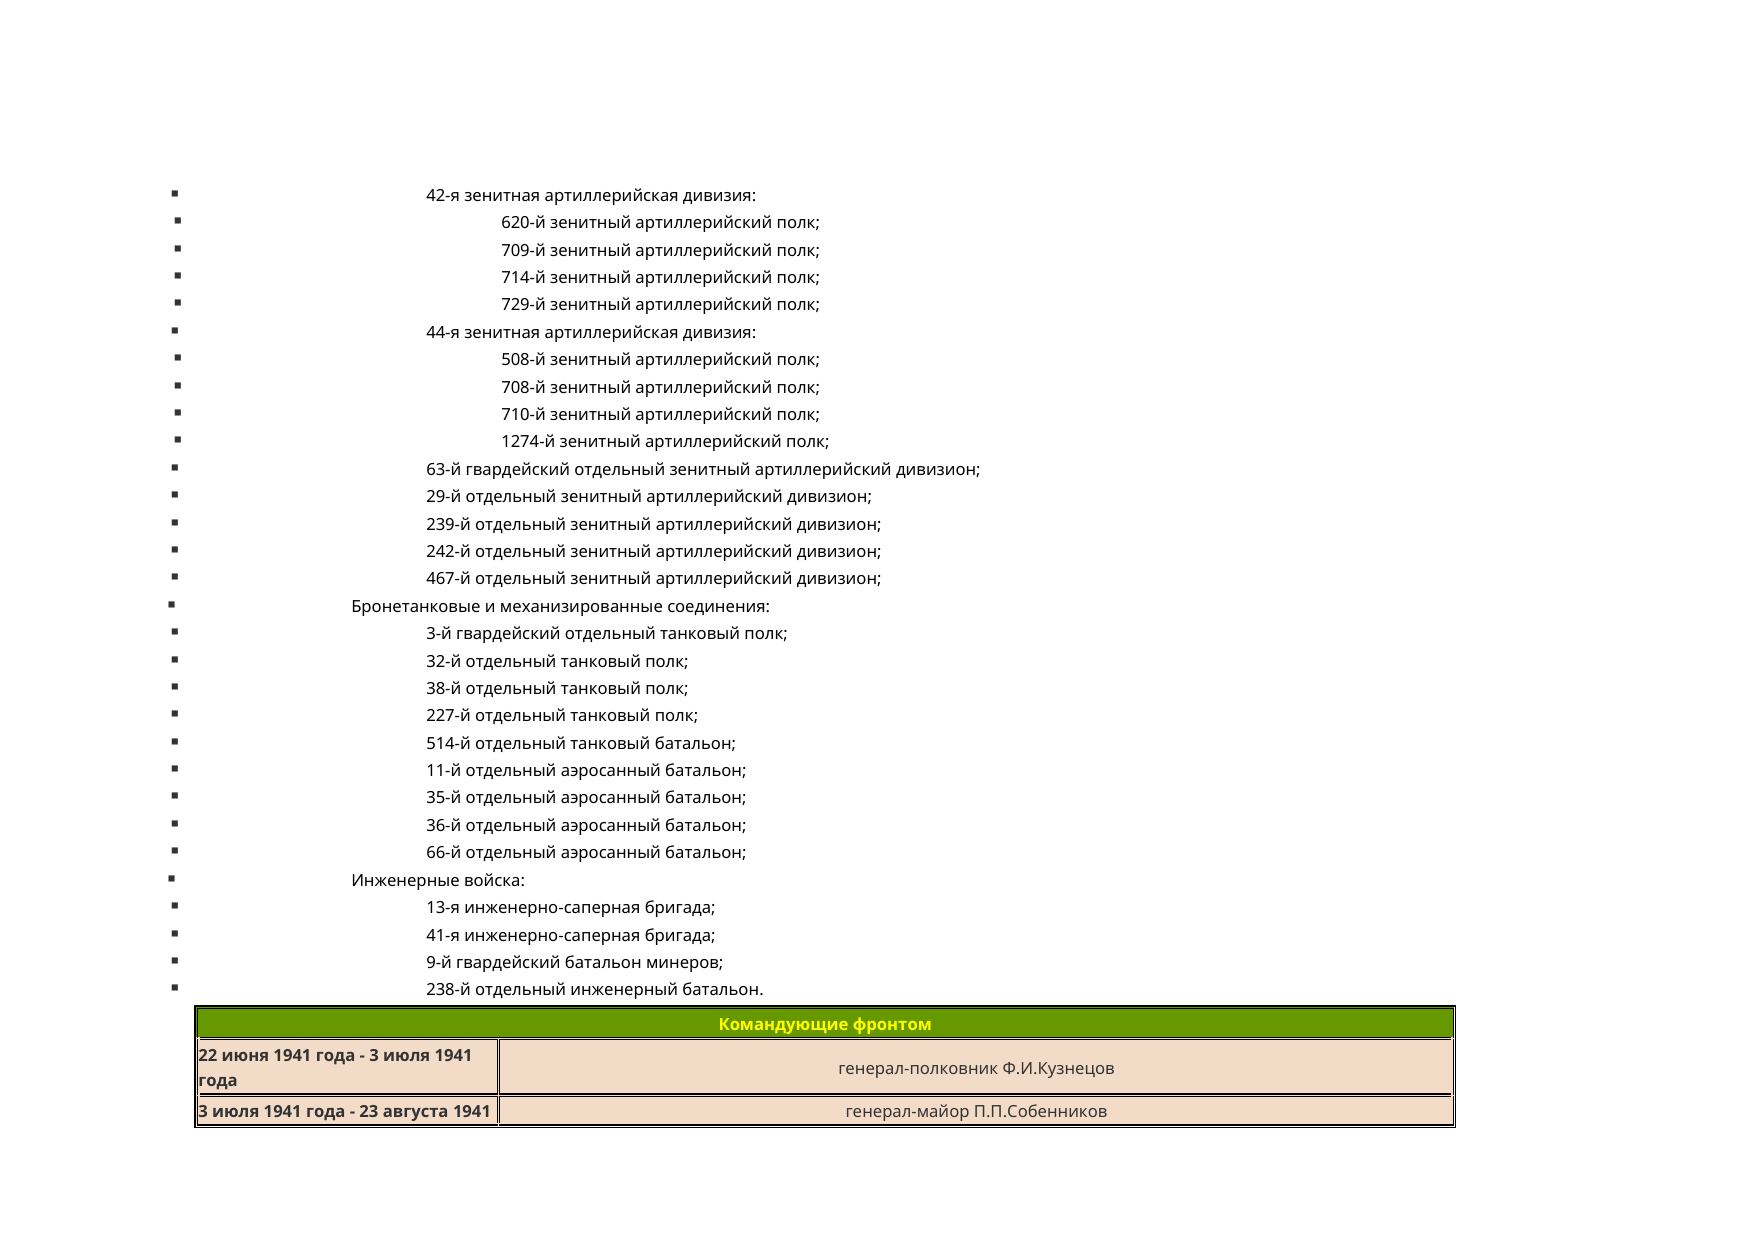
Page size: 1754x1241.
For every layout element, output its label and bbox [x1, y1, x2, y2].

table_header [118, 177, 1532, 1129]
